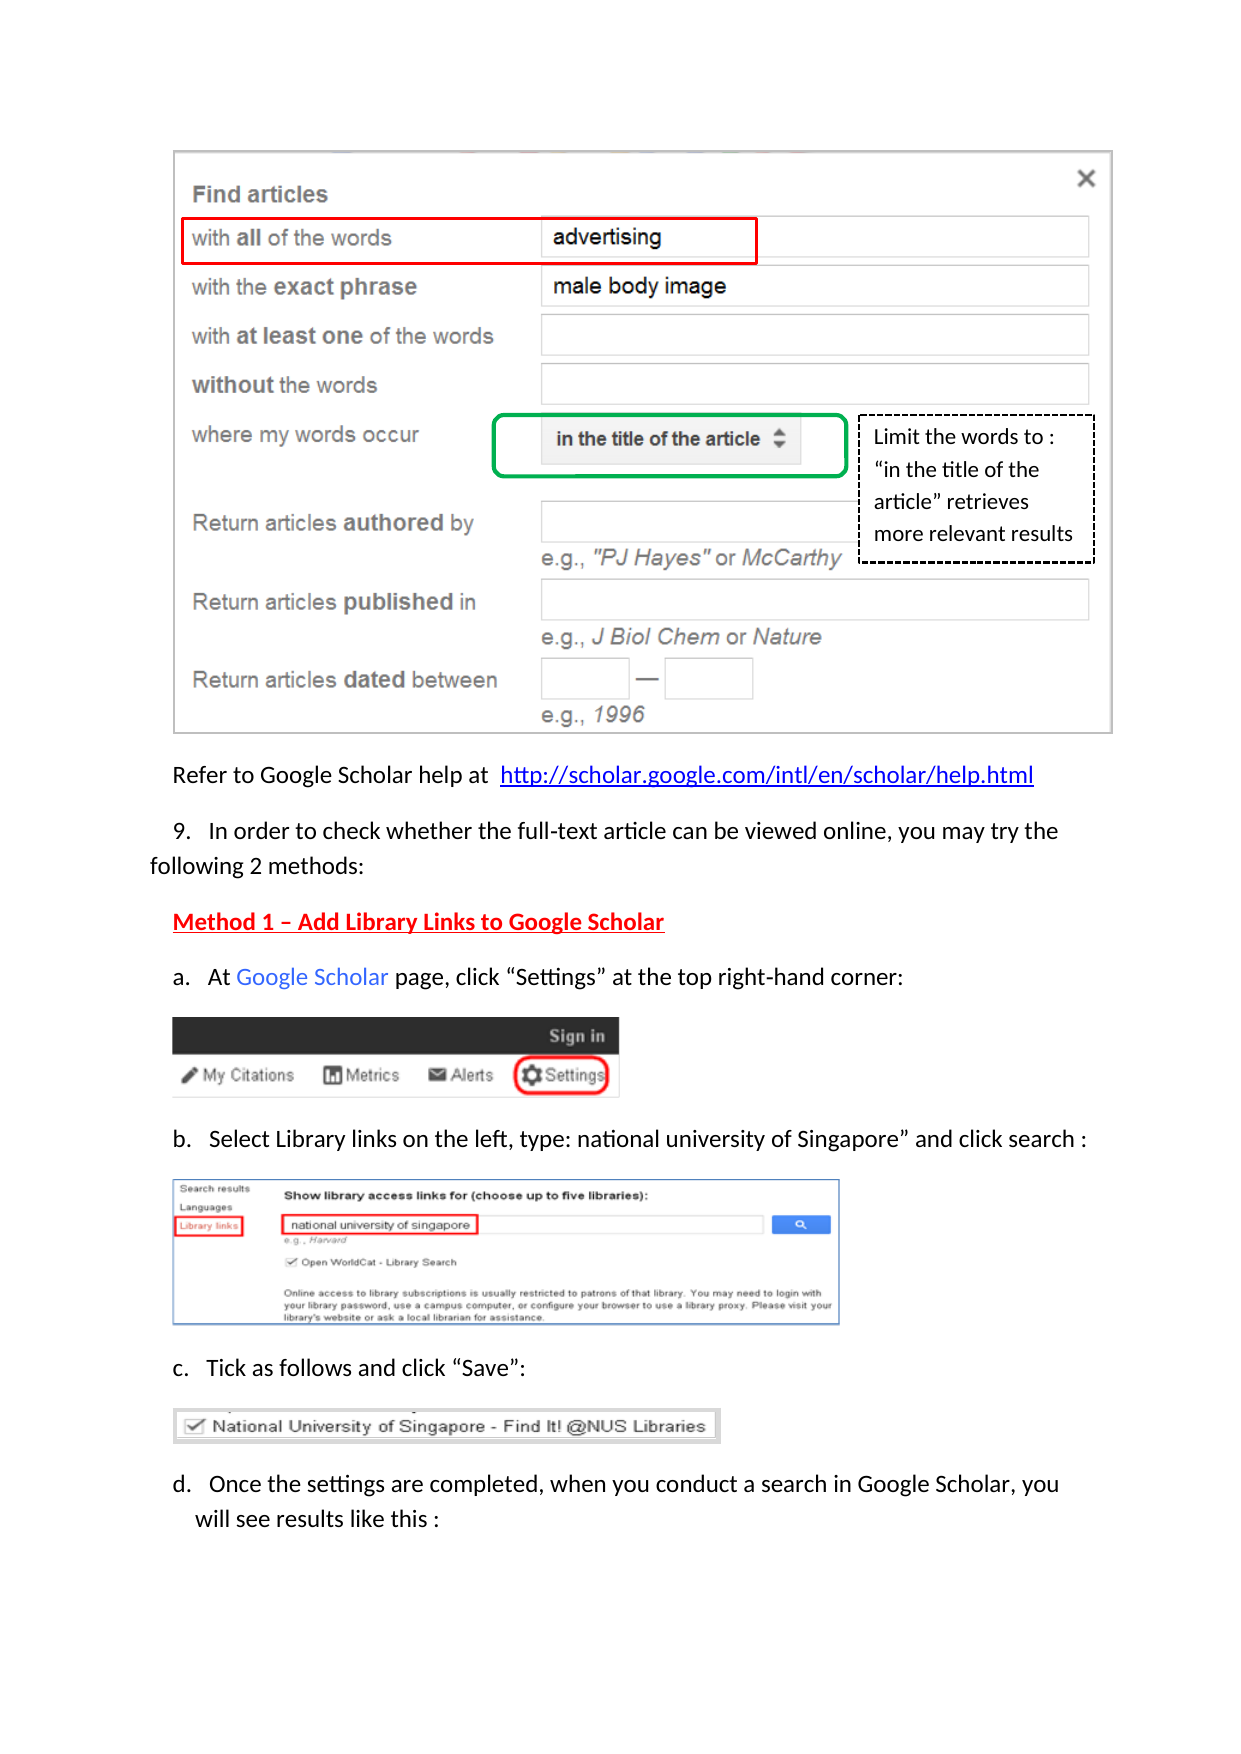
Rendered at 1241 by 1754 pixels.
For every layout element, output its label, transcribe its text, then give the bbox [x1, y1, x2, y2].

text a. At Google Scholar page, click “Settings” at the top right‐hand corner: [150, 961, 1090, 992]
text 9. In order to check whether the full‐text article can be viewed online, you may try the following 2 methods: [150, 815, 1090, 880]
text b. Select Library links on the left, type: national university of Singapore” and click search : [150, 1123, 1090, 1154]
text d. Once the settings are completed, when you conduct a search in Google Scholar, you [150, 1469, 1090, 1499]
picture [172, 1017, 621, 1099]
picture [177, 1412, 716, 1439]
text will see results like this : [150, 1504, 1090, 1534]
picture [172, 1179, 840, 1327]
text Method 1 – Add Library Links to Google Scholar [150, 906, 1090, 936]
text Refer to Google Scholar help at http://scholar.google.com/intl/en/scholar/help.html [150, 759, 1090, 789]
text c. Tick as follows and click “Save”: [150, 1352, 1090, 1382]
picture [175, 152, 1111, 732]
